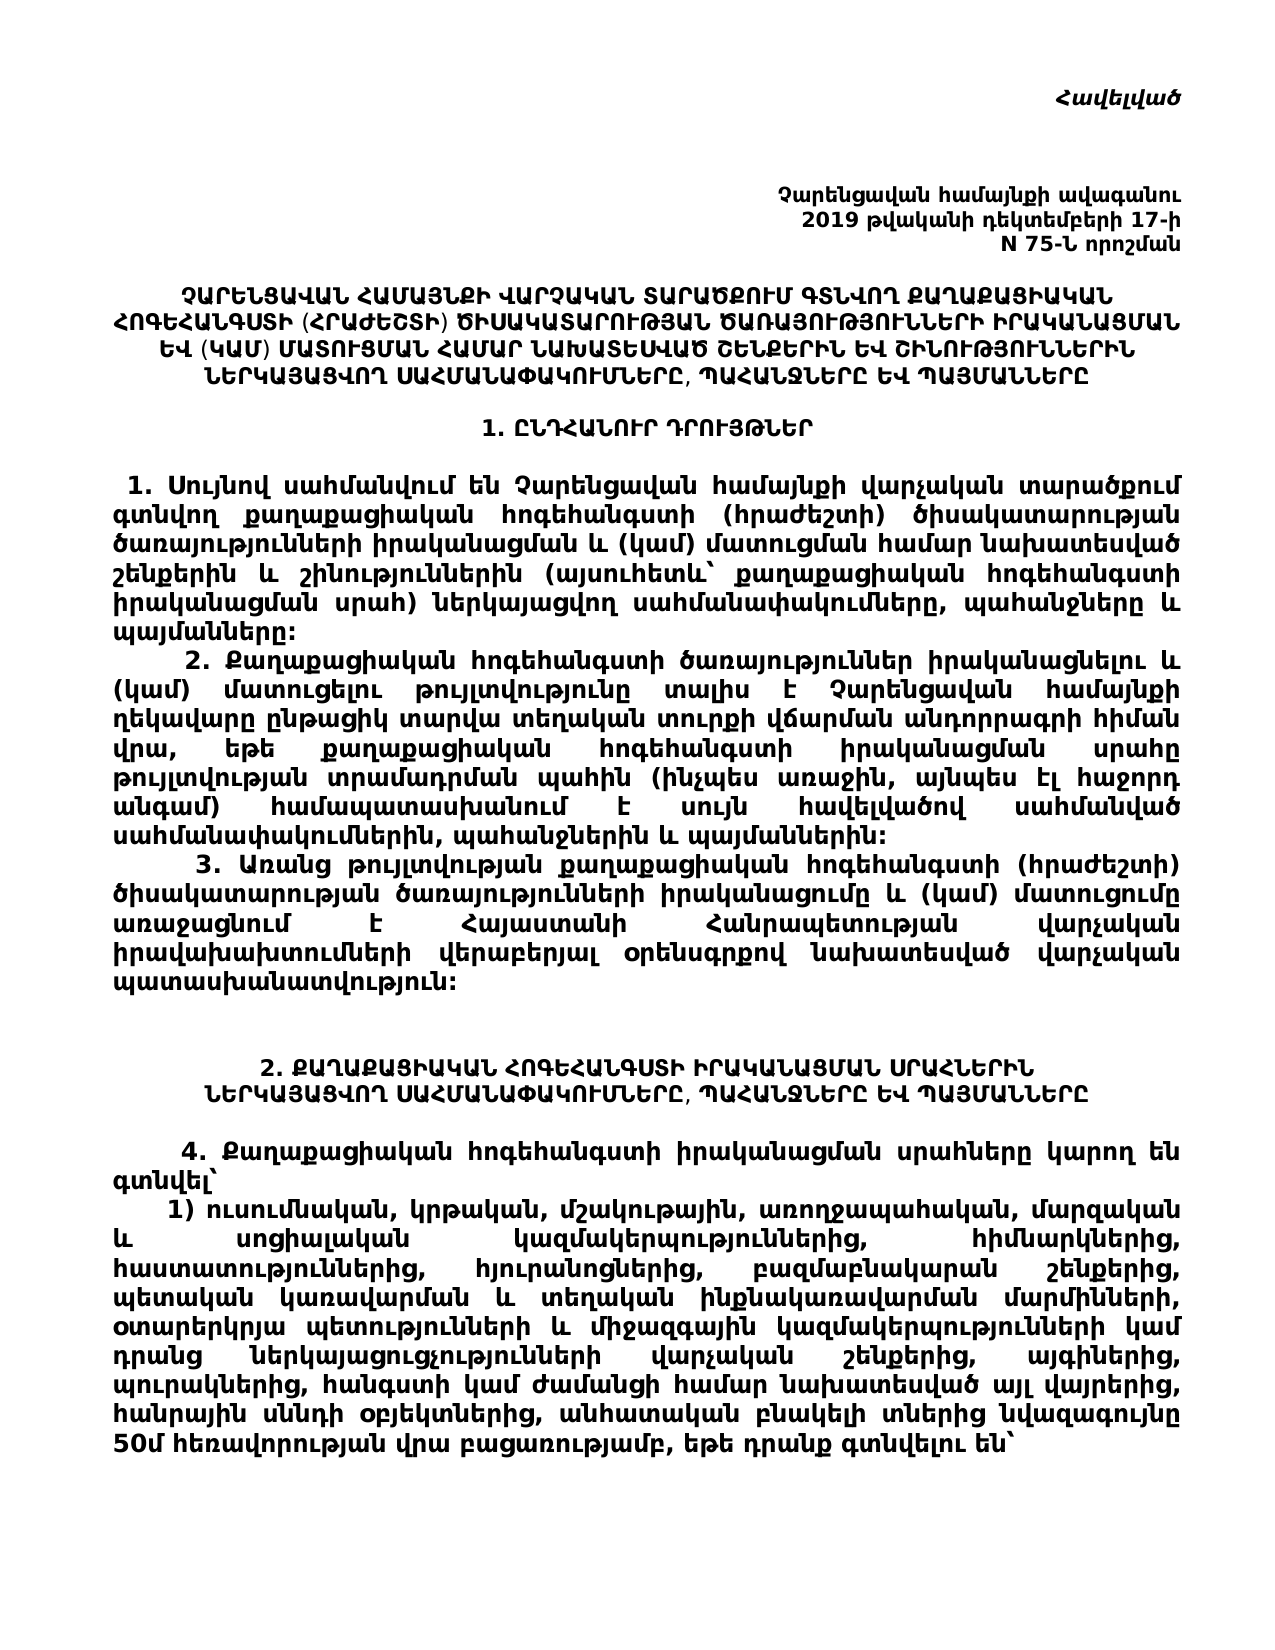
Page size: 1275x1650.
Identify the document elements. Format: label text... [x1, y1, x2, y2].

text 1. ԸՆԴՀԱՆՈՒՐ ԴՐՈՒՅԹՆԵՐ [112, 416, 1181, 442]
text 1. Սույնով սահմանվում են Չարենցավան համայնքի վարչական տարածքում գտնվող քաղաքացիական հոգեհանգստի (հրաժեշտի) ծիսակատարության ծառայությունների իրականացման և (կամ) մատուցման համար նախատեսված շենքերին և շինություններին (այսուհետև՝ քաղաքացիական հոգեհանգստի իրականացման սրահ) ներկայացվող սահմանափակումները, պահանջները և պայմանները: [112, 471, 1181, 646]
text 1) ուսումնական, կրթական, մշակութային, առողջապահական, մարզական և սոցիալական կազմակերպություններից, հիմնարկներից, հաստատություններից, հյուրանոցներից, բազմաբնակարան շենքերից, պետական կառավարման և տեղական ինքնակառավարման մարմինների, օտարերկրյա պետությունների և միջազգային կազմակերպությունների կամ դրանց ներկայացուցչությունների վարչական շենքերից, այգիներից, պուրակներից, հանգստի կամ ժամանցի համար նախատեսված այլ վայրերից, հանրային սննդի օբյեկտներից, անհատական բնակելի տներից նվազագույնը 50մ հեռավորության վրա բացառությամբ, եթե դրանք գտնվելու են՝ [112, 1196, 1181, 1458]
text 2. ՔԱՂԱՔԱՑԻԱԿԱՆ ՀՈԳԵՀԱՆԳՍՏԻ ԻՐԱԿԱՆԱՑՄԱՆ ՍՐԱՀՆԵՐԻՆ [112, 1026, 1181, 1081]
text 4. Քաղաքացիական հոգեհանգստի իրականացման սրահները կարող են գտնվել՝ [112, 1137, 1181, 1196]
text Չարենցավան համայնքի ավագանու [112, 183, 1181, 208]
text 3. Առանց թույլտվության քաղաքացիական հոգեհանգստի (հրաժեշտի) ծիսակատարության ծառայությունների իրականացումը և (կամ) մատուցումը առաջացնում է Հայաստանի Հանրապետության վարչական իրավախախտումների վերաբերյալ օրենսգրքով նախատեսված վարչական պատասխանատվություն: [112, 851, 1181, 996]
text ՉԱՐԵՆՑԱՎԱՆ ՀԱՄԱՅՆՔԻ ՎԱՐՉԱԿԱՆ ՏԱՐԱԾՔՈՒՄ ԳՏՆՎՈՂ ՔԱՂԱՔԱՑԻԱԿԱՆ ՀՈԳԵՀԱՆԳՍՏԻ (ՀՐԱԺԵՇՏԻ) ԾԻՍԱԿԱՏԱՐՈՒԹՅԱՆ ԾԱՌԱՅՈՒԹՅՈՒՆՆԵՐԻ ԻՐԱԿԱՆԱՑՄԱՆ ԵՎ (ԿԱՄ) ՄԱՏՈՒՑՄԱՆ ՀԱՄԱՐ ՆԱԽԱՏԵՍՎԱԾ ՇԵՆՔԵՐԻՆ ԵՎ ՇԻՆՈՒԹՅՈՒՆՆԵՐԻՆ ՆԵՐԿԱՅԱՑՎՈՂ ՍԱՀՄԱՆԱՓԱԿՈՒՄՆԵՐԸ, ՊԱՀԱՆՋՆԵՐԸ ԵՎ ՊԱՅՄԱՆՆԵՐԸ [112, 283, 1181, 389]
text N 75-Ն որոշման [112, 232, 1181, 256]
text Հավելված [112, 86, 1181, 110]
text 2. Քաղաքացիական հոգեհանգստի ծառայություններ իրականացնելու և (կամ) մատուցելու թույլտվությունը տալիս է Չարենցավան համայնքի ղեկավարը ընթացիկ տարվա տեղական տուրքի վճարման անդորրագրի հիման վրա, եթե քաղաքացիական հոգեհանգստի իրականացման սրահը թույլտվության տրամադրման պահին (ինչպես առաջին, այնպես էլ հաջորդ անգամ) համապատասխանում է սույն հավելվածով սահմանված սահմանափակումներին, պահանջներին և պայմաններին: [112, 646, 1181, 851]
text ՆԵՐԿԱՅԱՑՎՈՂ ՍԱՀՄԱՆԱՓԱԿՈՒՄՆԵՐԸ, ՊԱՀԱՆՋՆԵՐԸ ԵՎ ՊԱՅՄԱՆՆԵՐԸ [112, 1081, 1181, 1108]
text 2019 թվականի դեկտեմբերի 17-ի [112, 208, 1181, 232]
